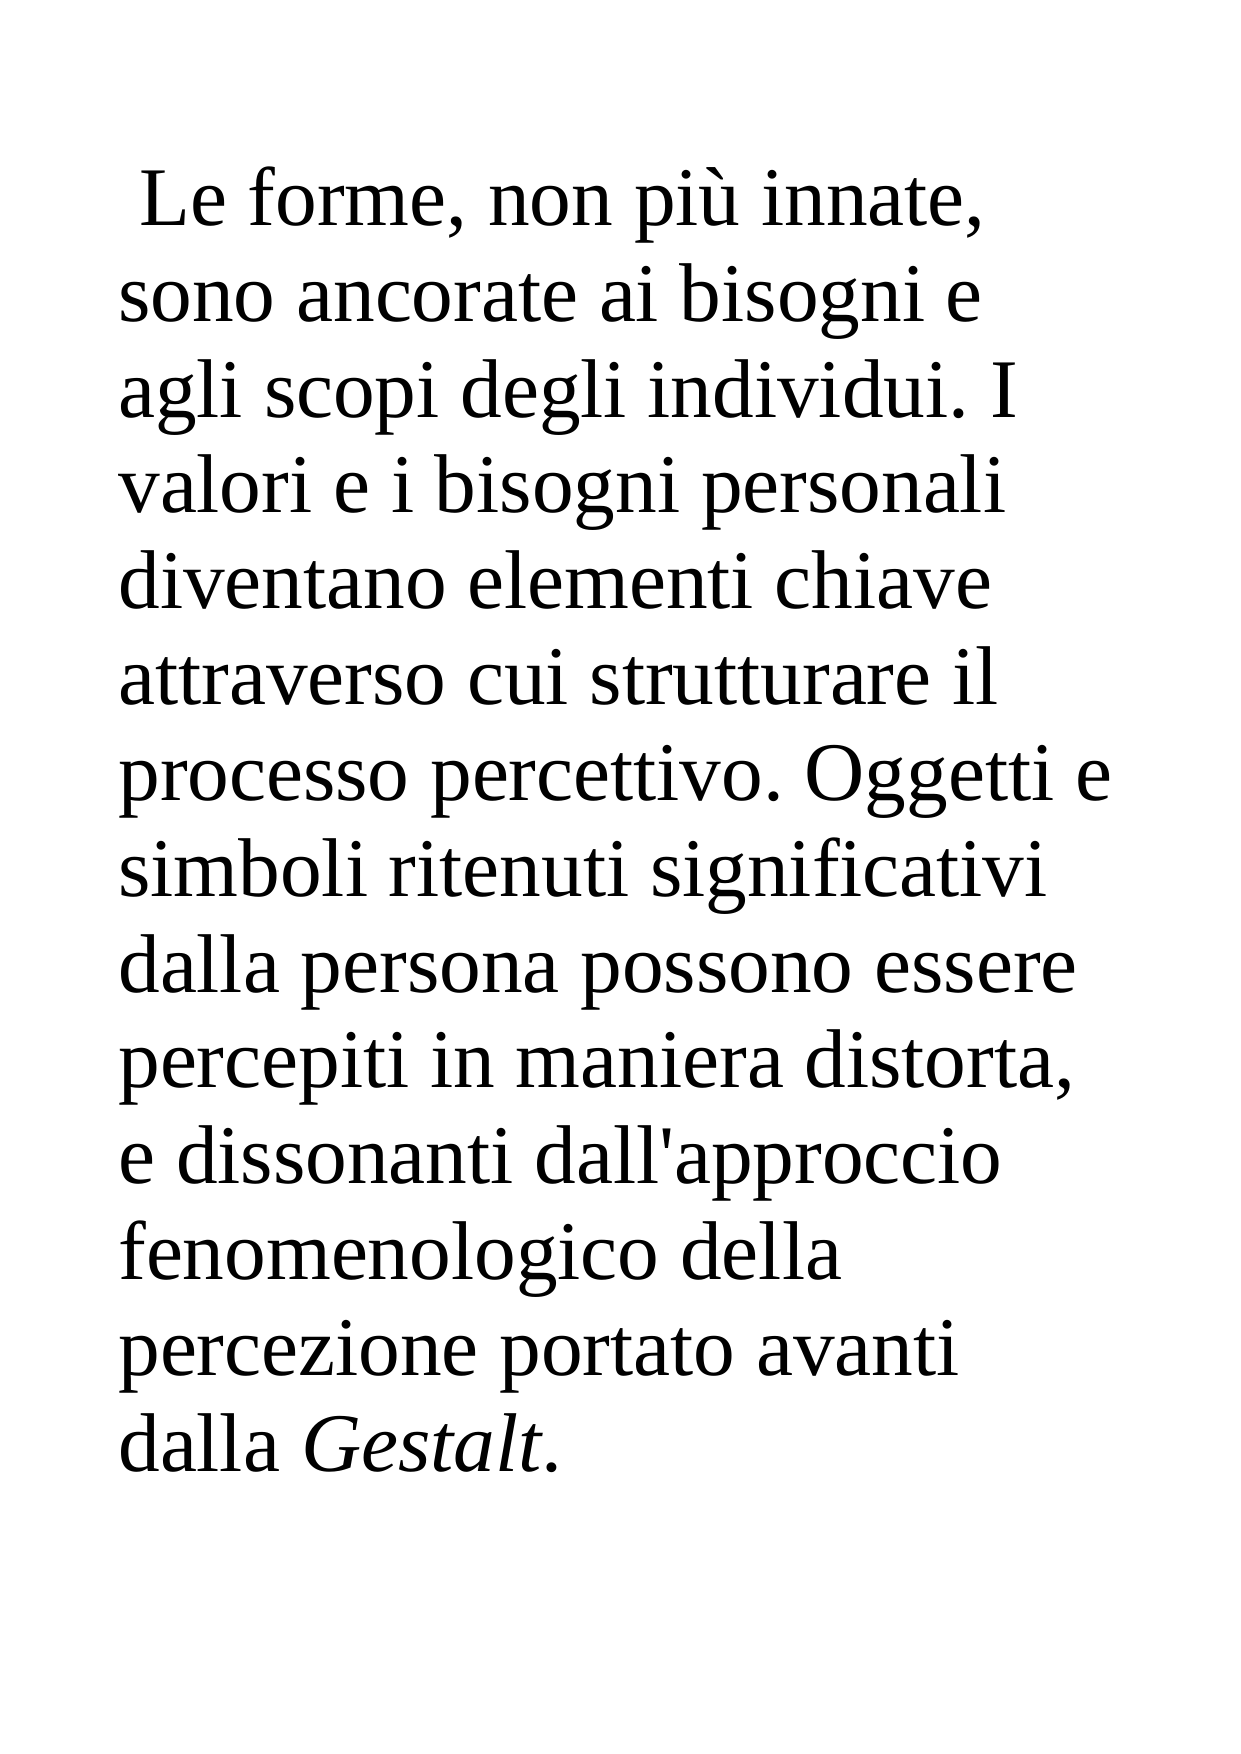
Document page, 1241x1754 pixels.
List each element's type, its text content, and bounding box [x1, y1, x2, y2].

text Le forme, non più innate, sono ancorate ai bisogni e agli scopi degli individui. I valori e i bisogni personali diventano elementi chiave attraverso cui strutturare il processo percettivo. Oggetti e simboli ritenuti significativi dalla persona possono essere percepiti in maniera distorta, e dissonanti dall'approccio fenomenologico della percezione portato avanti dalla Gestalt. [118, 148, 1122, 1489]
